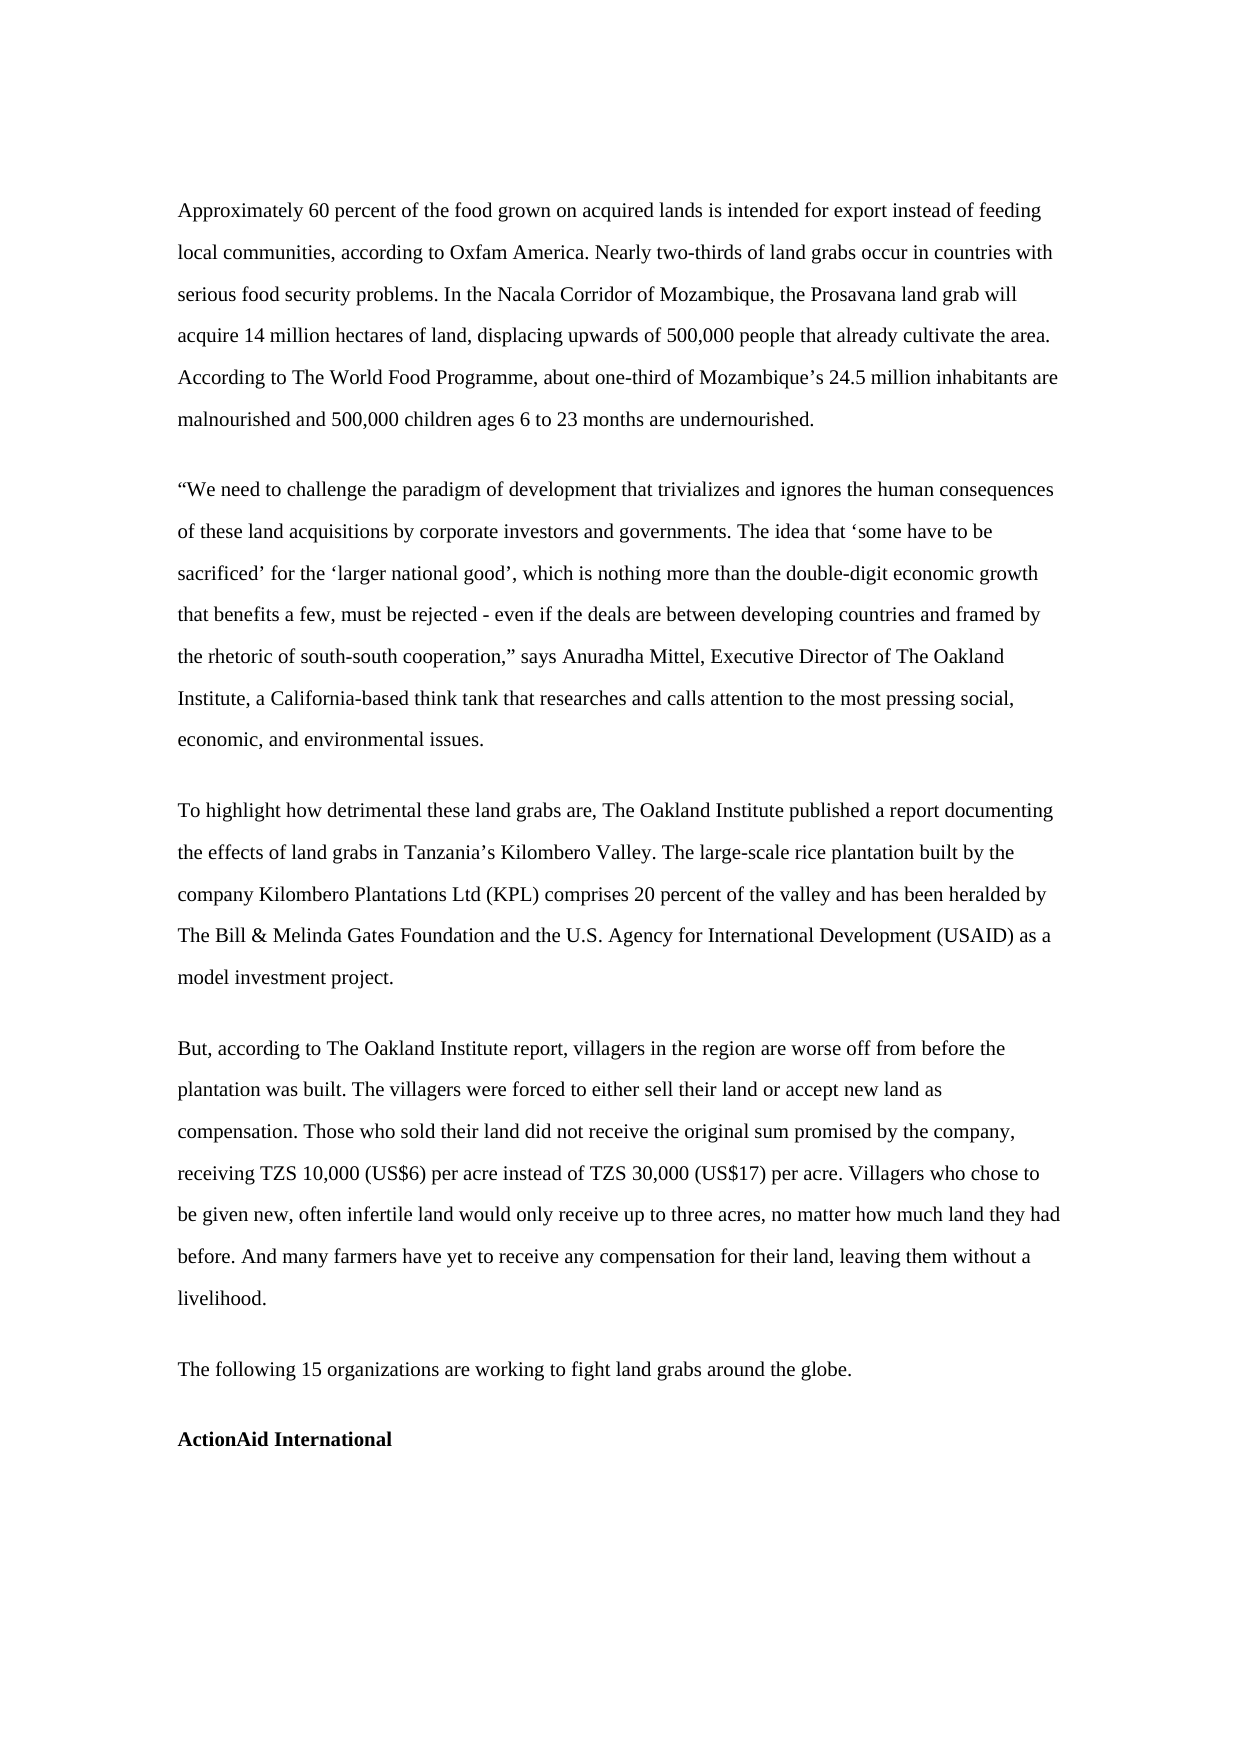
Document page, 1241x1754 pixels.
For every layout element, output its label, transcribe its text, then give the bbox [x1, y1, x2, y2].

text Approximately 60 percent of the food grown on acquired lands is intended for export instead of feeding local communities, according to Oxfam America. Nearly two-thirds of land grabs occur in countries with serious food security problems. In the Nacala Corridor of Mozambique, the Prosavana land grab will acquire 14 million hectares of land, displacing upwards of 500,000 people that already cultivate the area. According to The World Food Programme, about one-third of Mozambique’s 24.5 million inhabitants are malnourished and 500,000 children ages 6 to 23 months are undernourished. [177, 189, 1063, 439]
text “We need to challenge the paradigm of development that trivializes and ignores the human consequences of these land acquisitions by corporate investors and governments. The idea that ‘some have to be sacrificed’ for the ‘larger national good’, which is nothing more than the double-digit economic growth that benefits a few, must be rejected - even if the deals are between developing countries and framed by the rhetoric of south-south cooperation,” says Anuradha Mittel, Executive Director of The Oakland Institute, a California-based think tank that researches and calls attention to the most pressing social, economic, and environmental issues. [177, 469, 1063, 760]
text But, according to The Oakland Institute report, villagers in the region are worse off from before the plantation was built. The villagers were forced to either sell their land or accept new land as compensation. Those who sold their land did not receive the original sum promised by the company, receiving TZS 10,000 (US$6) per acre instead of TZS 30,000 (US$17) per acre. Villagers who chose to be given new, often infertile land would only receive up to three acres, no matter how much land they had before. And many farmers have yet to receive any compensation for their land, leaving them without a livelihood. [177, 1027, 1063, 1319]
text The following 15 organizations are working to fight land grabs around the globe. [177, 1348, 1063, 1389]
text To highlight how detrimental these land grabs are, The Oakland Institute published a report documenting the effects of land grabs in Tanzania’s Kilombero Valley. The large-scale rice plantation built by the company Kilombero Plantations Ltd (KPL) comprises 20 percent of the valley and has been heralded by The Bill & Melinda Gates Foundation and the U.S. Agency for International Development (USAID) as a model investment project. [177, 789, 1063, 998]
text ActionAid International [177, 1419, 1063, 1460]
